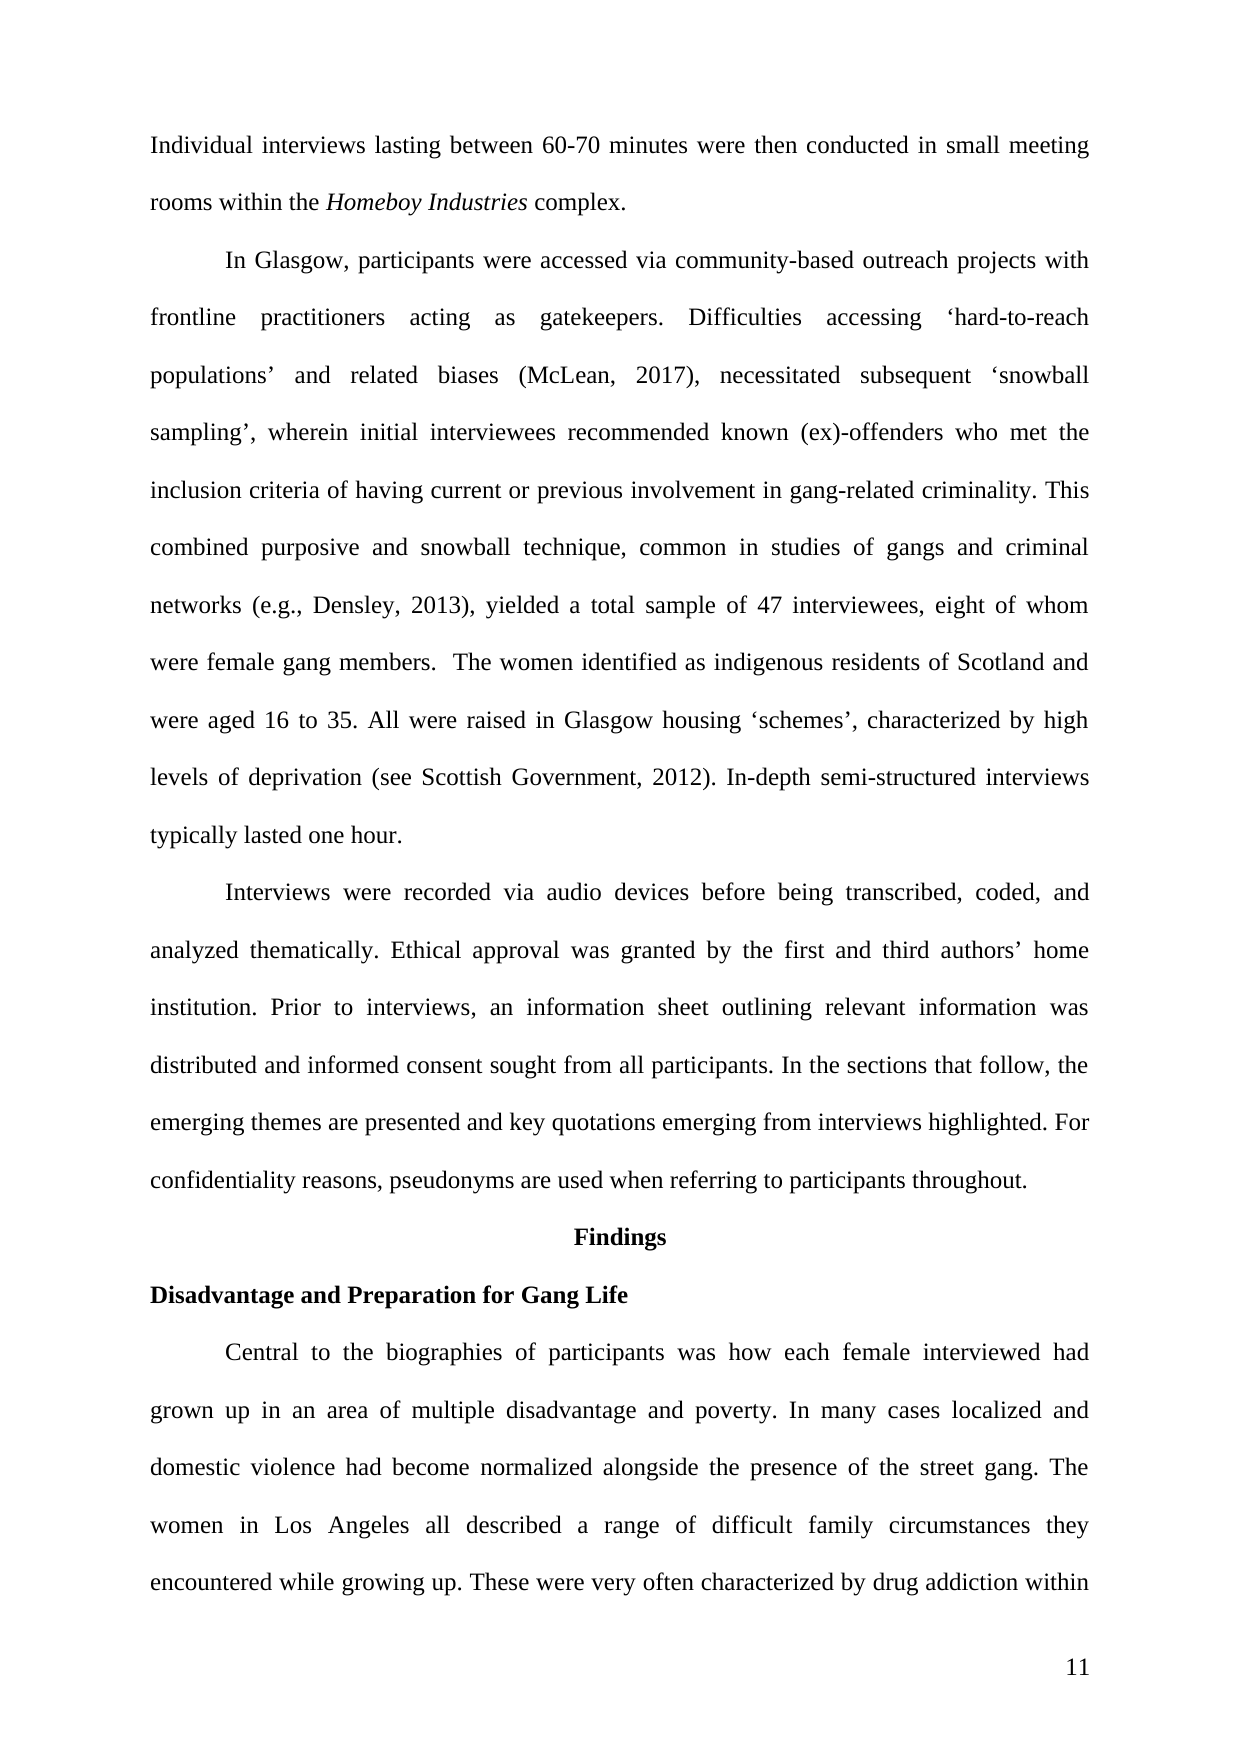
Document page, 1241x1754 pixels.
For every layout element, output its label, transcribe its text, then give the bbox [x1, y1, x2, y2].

text In Glasgow, participants were accessed via community-based outreach projects with frontline practitioners acting as gatekeepers. Difficulties accessing ‘hard-to-reach populations’ and related biases (McLean, 2017), necessitated subsequent ‘snowball sampling’, wherein initial interviewees recommended known (ex)-offenders who met the inclusion criteria of having current or previous involvement in gang-related criminality. This combined purposive and snowball technique, common in studies of gangs and criminal networks (e.g., Densley, 2013), yielded a total sample of 47 interviewees, eight of whom were female gang members. The women identified as indigenous residents of Scotland and were aged 16 to 35. All were raised in Glasgow housing ‘schemes’, characterized by high levels of deprivation (see Scottish Government, 2012). In-depth semi-structured interviews typically lasted one hour. [150, 245, 1090, 849]
text Disadvantage and Preparation for Gang Life [150, 1280, 1090, 1309]
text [150, 1337, 1090, 1596]
text Interviews were recorded via audio devices before being transcribed, coded, and analyzed thematically. Ethical approval was granted by the first and third authors’ home institution. Prior to interviews, an information sheet outlining relevant information was distributed and informed consent sought from all participants. In the sections that follow, the emerging themes are presented and key quotations emerging from interviews highlighted. For confidentiality reasons, pseudonyms are used when referring to participants throughout. [150, 877, 1090, 1194]
text Findings [150, 1222, 1090, 1251]
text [150, 130, 1090, 216]
